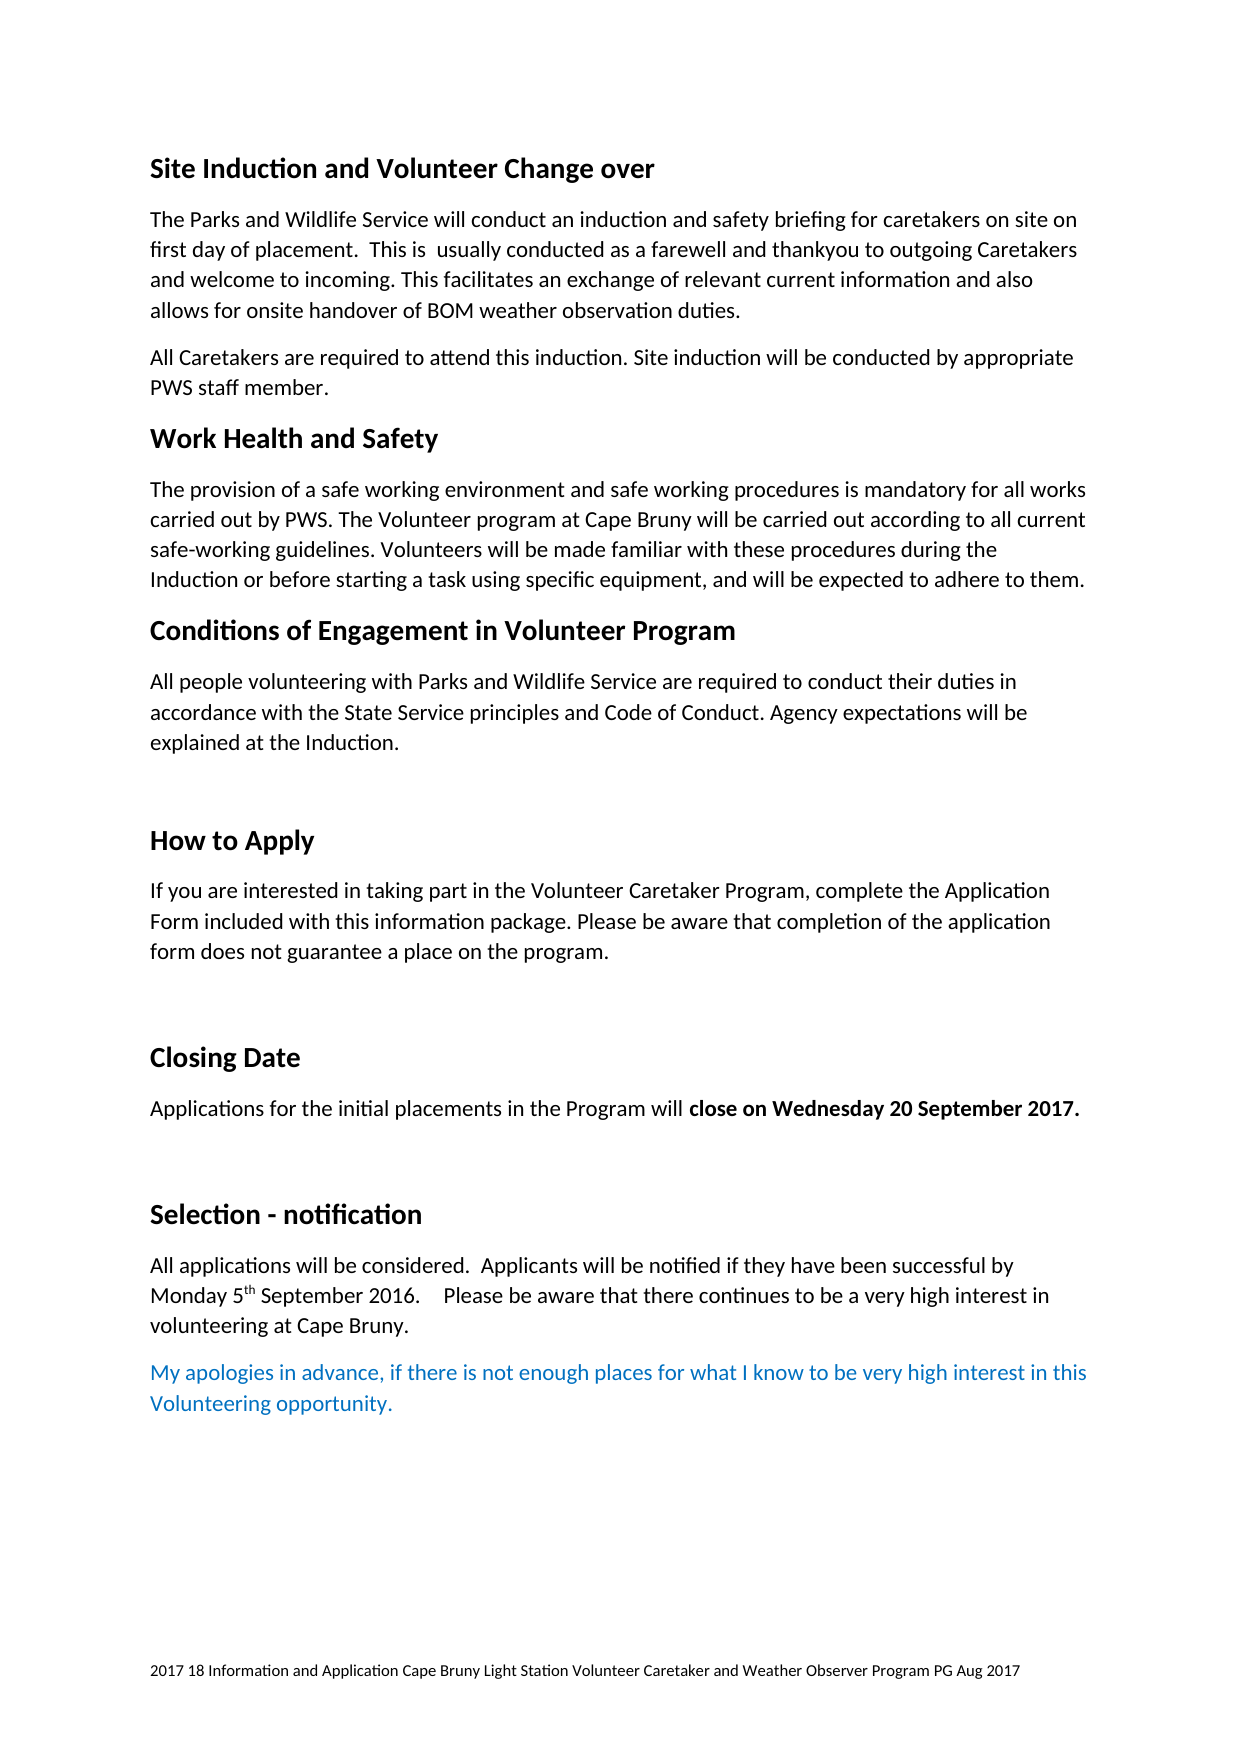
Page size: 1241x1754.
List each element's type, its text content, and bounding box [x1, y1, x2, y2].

text Site Induction and Volunteer Change over [150, 150, 1090, 186]
text How to Apply [150, 822, 1090, 857]
text Work Health and Safety [150, 420, 1090, 455]
text All Caretakers are required to attend this induction. Site induction will be conducted by appropriate PWS staff member. [150, 343, 1090, 401]
text The Parks and Wildlife Service will conduct an induction and safety briefing for caretakers on site on first day of placement. This is usually conducted as a farewell and thankyou to outgoing Caretakers and welcome to incoming. This facilitates an exchange of relevant current information and also allows for onsite handover of BOM weather observation duties. [150, 205, 1090, 324]
text My apologies in advance, if there is not enough places for what I know to be very high interest in this Volunteering opportunity. [150, 1358, 1090, 1417]
text All applications will be considered. Applicants will be notified if they have been successful by Monday 5th September 2016. Please be aware that there continues to be a very high interest in volunteering at Cape Bruny. [150, 1251, 1090, 1340]
text Selection - notification [150, 1196, 1090, 1232]
text Closing Date [150, 1039, 1090, 1075]
text Conditions of Engagement in Volunteer Program [150, 612, 1090, 648]
text Applications for the initial placements in the Program will close on Wednesday 20 September 2017. [150, 1094, 1090, 1122]
text The provision of a safe working environment and safe working procedures is mandatory for all works carried out by PWS. The Volunteer program at Cape Bruny will be carried out according to all current safe-working guidelines. Volunteers will be made familiar with these procedures during the Induction or before starting a task using specific equipment, and will be expected to adhere to them. [150, 475, 1090, 593]
text If you are interested in taking part in the Volunteer Caretaker Program, complete the Application Form included with this information package. Please be aware that completion of the application form does not guarantee a place on the program. [150, 877, 1090, 965]
text All people volunteering with Parks and Wildlife Service are required to conduct their duties in accordance with the State Service principles and Code of Conduct. Agency expectations will be explained at the Induction. [150, 667, 1090, 756]
